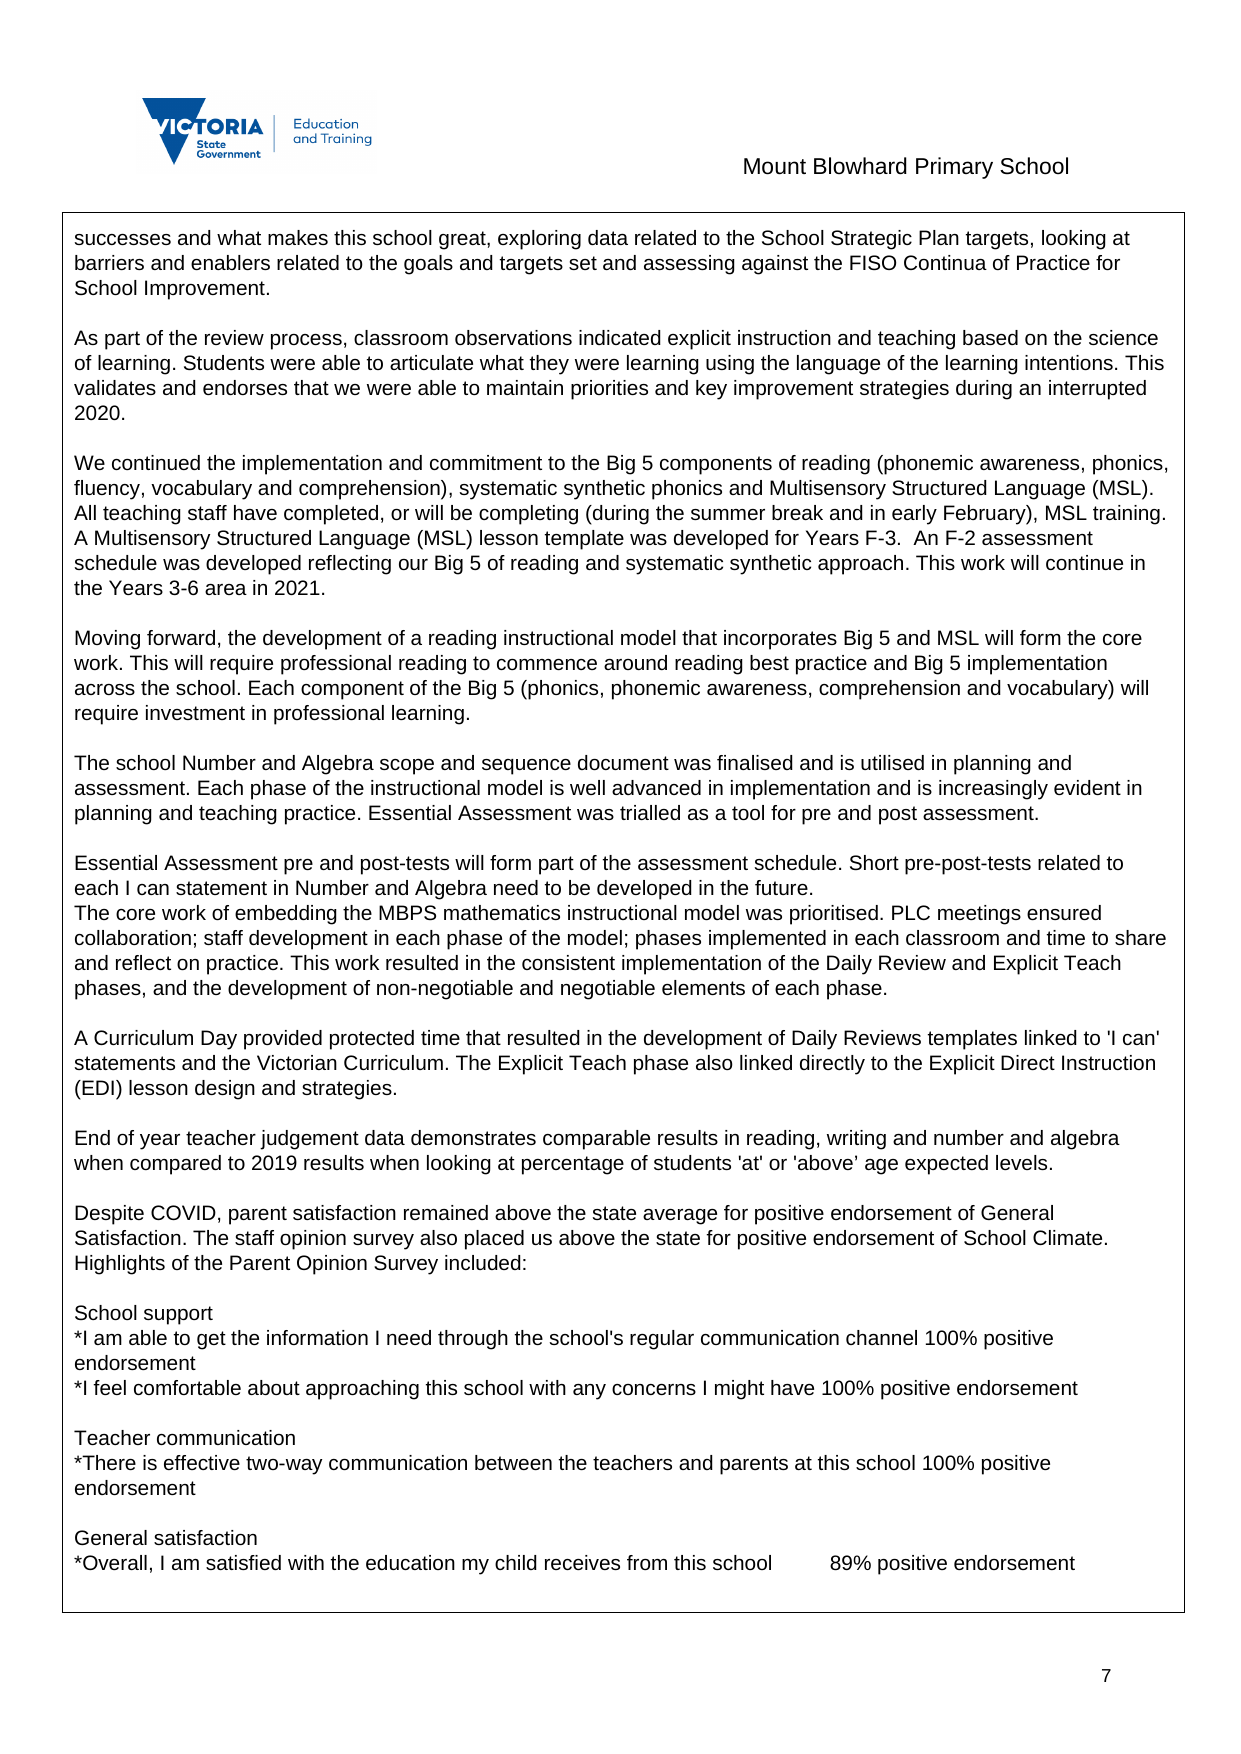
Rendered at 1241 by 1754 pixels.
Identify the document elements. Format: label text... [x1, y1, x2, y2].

picture [135, 90, 378, 174]
